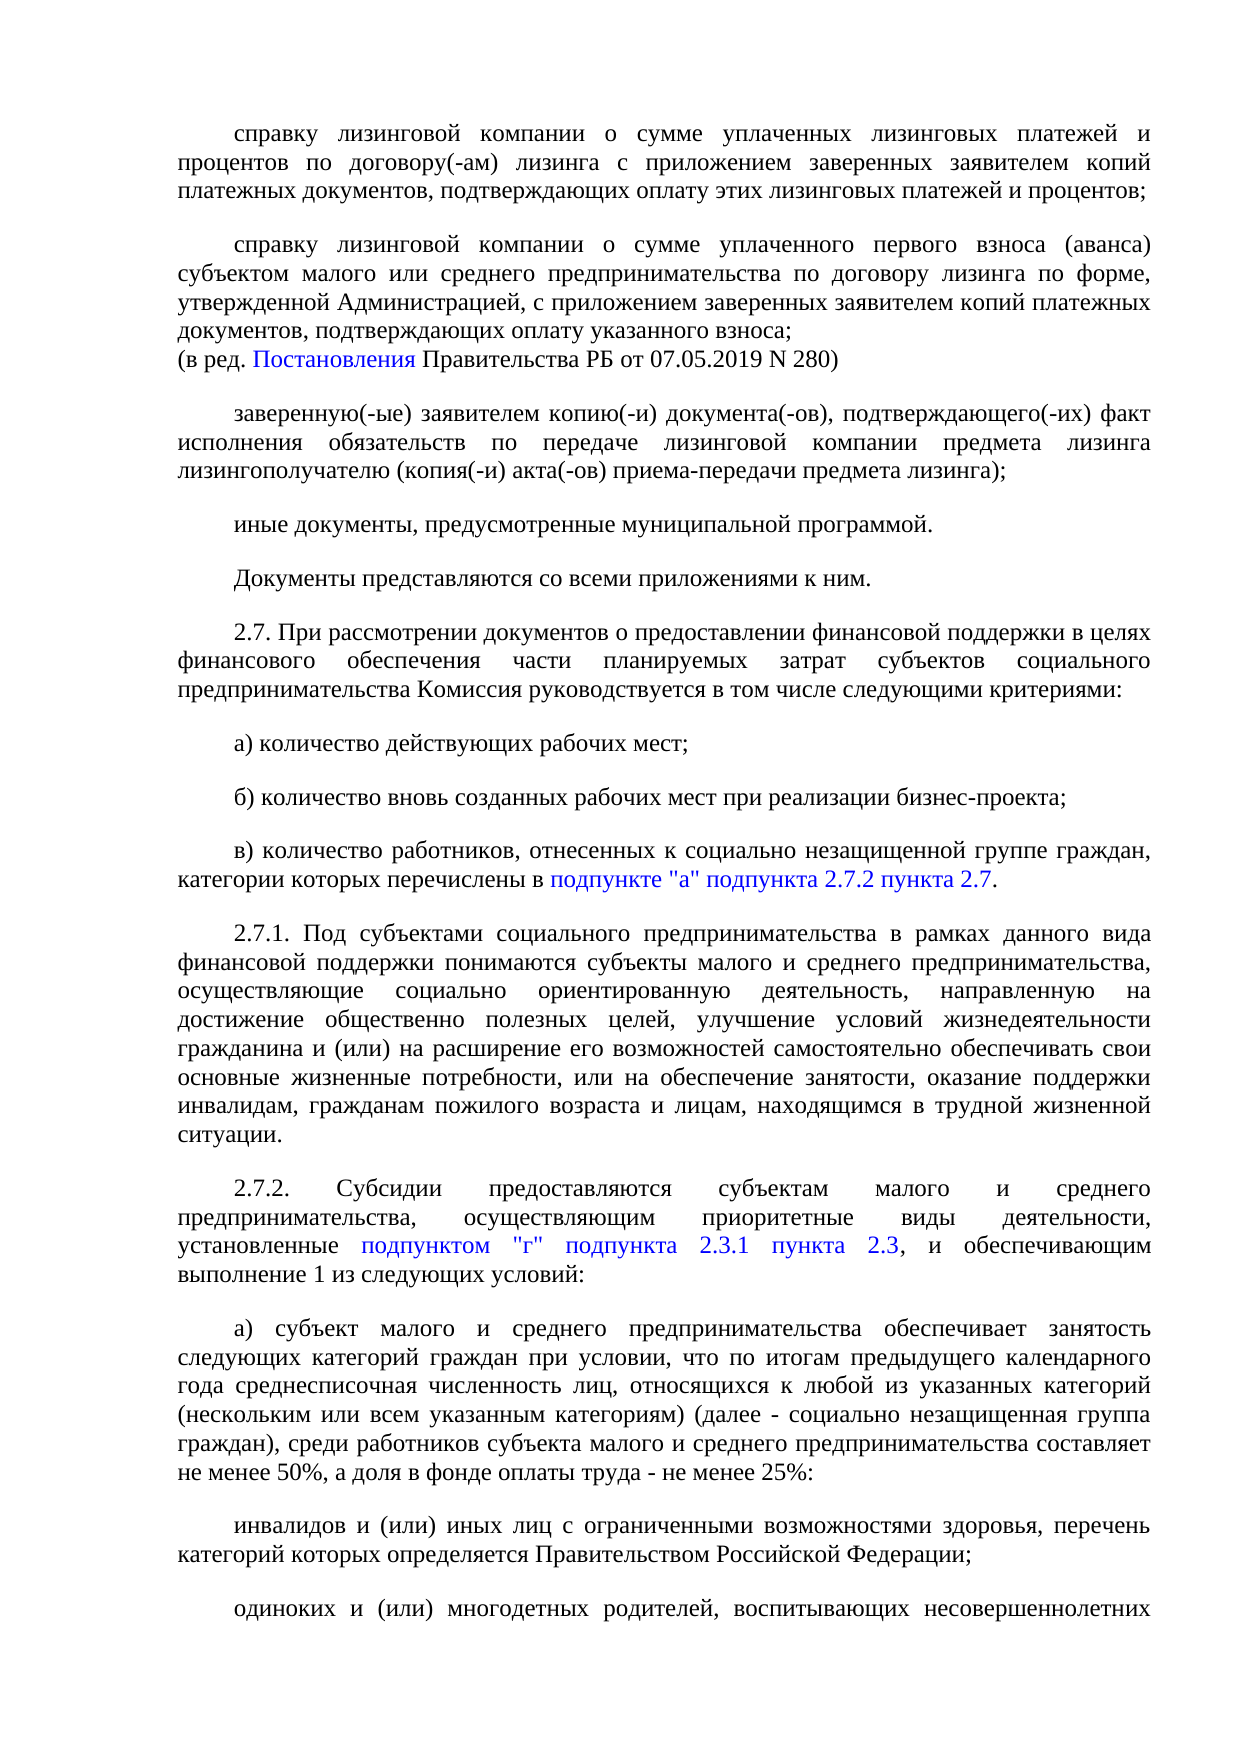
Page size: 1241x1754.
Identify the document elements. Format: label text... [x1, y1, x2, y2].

text заверенную(-ые) заявителем копию(-и) документа(-ов), подтверждающего(-их) факт исполнения обязательств по передаче лизинговой компании предмета лизинга лизингополучателю (копия(-и) акта(-ов) приема-передачи предмета лизинга); [177, 398, 1152, 484]
text иные документы, предусмотренные муниципальной программой. [177, 509, 1152, 538]
text инвалидов и (или) иных лиц с ограниченными возможностями здоровья, перечень категорий которых определяется Правительством Российской Федерации; [177, 1511, 1152, 1568]
text справку лизинговой компании о сумме уплаченного первого взноса (аванса) субъектом малого или среднего предпринимательства по договору лизинга по форме, утвержденной Администрацией, с приложением заверенных заявителем копий платежных документов, подтверждающих оплату указанного взноса; [177, 229, 1152, 344]
text в) количество работников, отнесенных к социально незащищенной группе граждан, категории которых перечислены в подпункте "а" подпункта 2.7.2 пункта 2.7. [177, 836, 1152, 893]
text 2.7. При рассмотрении документов о предоставлении финансовой поддержки в целях финансового обеспечения части планируемых затрат субъектов социального предпринимательства Комиссия руководствуется в том числе следующими критериями: [177, 617, 1152, 703]
text (в ред. Постановления Правительства РБ от 07.05.2019 N 280) [177, 344, 1152, 373]
text справку лизинговой компании о сумме уплаченных лизинговых платежей и процентов по договору(-ам) лизинга с приложением заверенных заявителем копий платежных документов, подтверждающих оплату этих лизинговых платежей и процентов; [177, 118, 1152, 204]
text б) количество вновь созданных рабочих мест при реализации бизнес-проекта; [177, 782, 1152, 811]
text а) субъект малого и среднего предпринимательства обеспечивает занятость следующих категорий граждан при условии, что по итогам предыдущего календарного года среднесписочная численность лиц, относящихся к любой из указанных категорий (нескольким или всем указанным категориям) (далее - социально незащищенная группа граждан), среди работников субъекта малого и среднего предпринимательства составляет не менее 50%, а доля в фонде оплаты труда - не менее 25%: [177, 1313, 1152, 1486]
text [177, 1593, 1152, 1622]
text Документы представляются со всеми приложениями к ним. [177, 563, 1152, 592]
text 2.7.2. Субсидии предоставляются субъектам малого и среднего предпринимательства, осуществляющим приоритетные виды деятельности, установленные подпунктом "г" подпункта 2.3.1 пункта 2.3, и обеспечивающим выполнение 1 из следующих условий: [177, 1173, 1152, 1288]
text а) количество действующих рабочих мест; [177, 728, 1152, 757]
text 2.7.1. Под субъектами социального предпринимательства в рамках данного вида финансовой поддержки понимаются субъекты малого и среднего предпринимательства, осуществляющие социально ориентированную деятельность, направленную на достижение общественно полезных целей, улучшение условий жизнедеятельности гражданина и (или) на расширение его возможностей самостоятельно обеспечивать свои основные жизненные потребности, или на обеспечение занятости, оказание поддержки инвалидам, гражданам пожилого возраста и лицам, находящимся в трудной жизненной ситуации. [177, 918, 1152, 1148]
